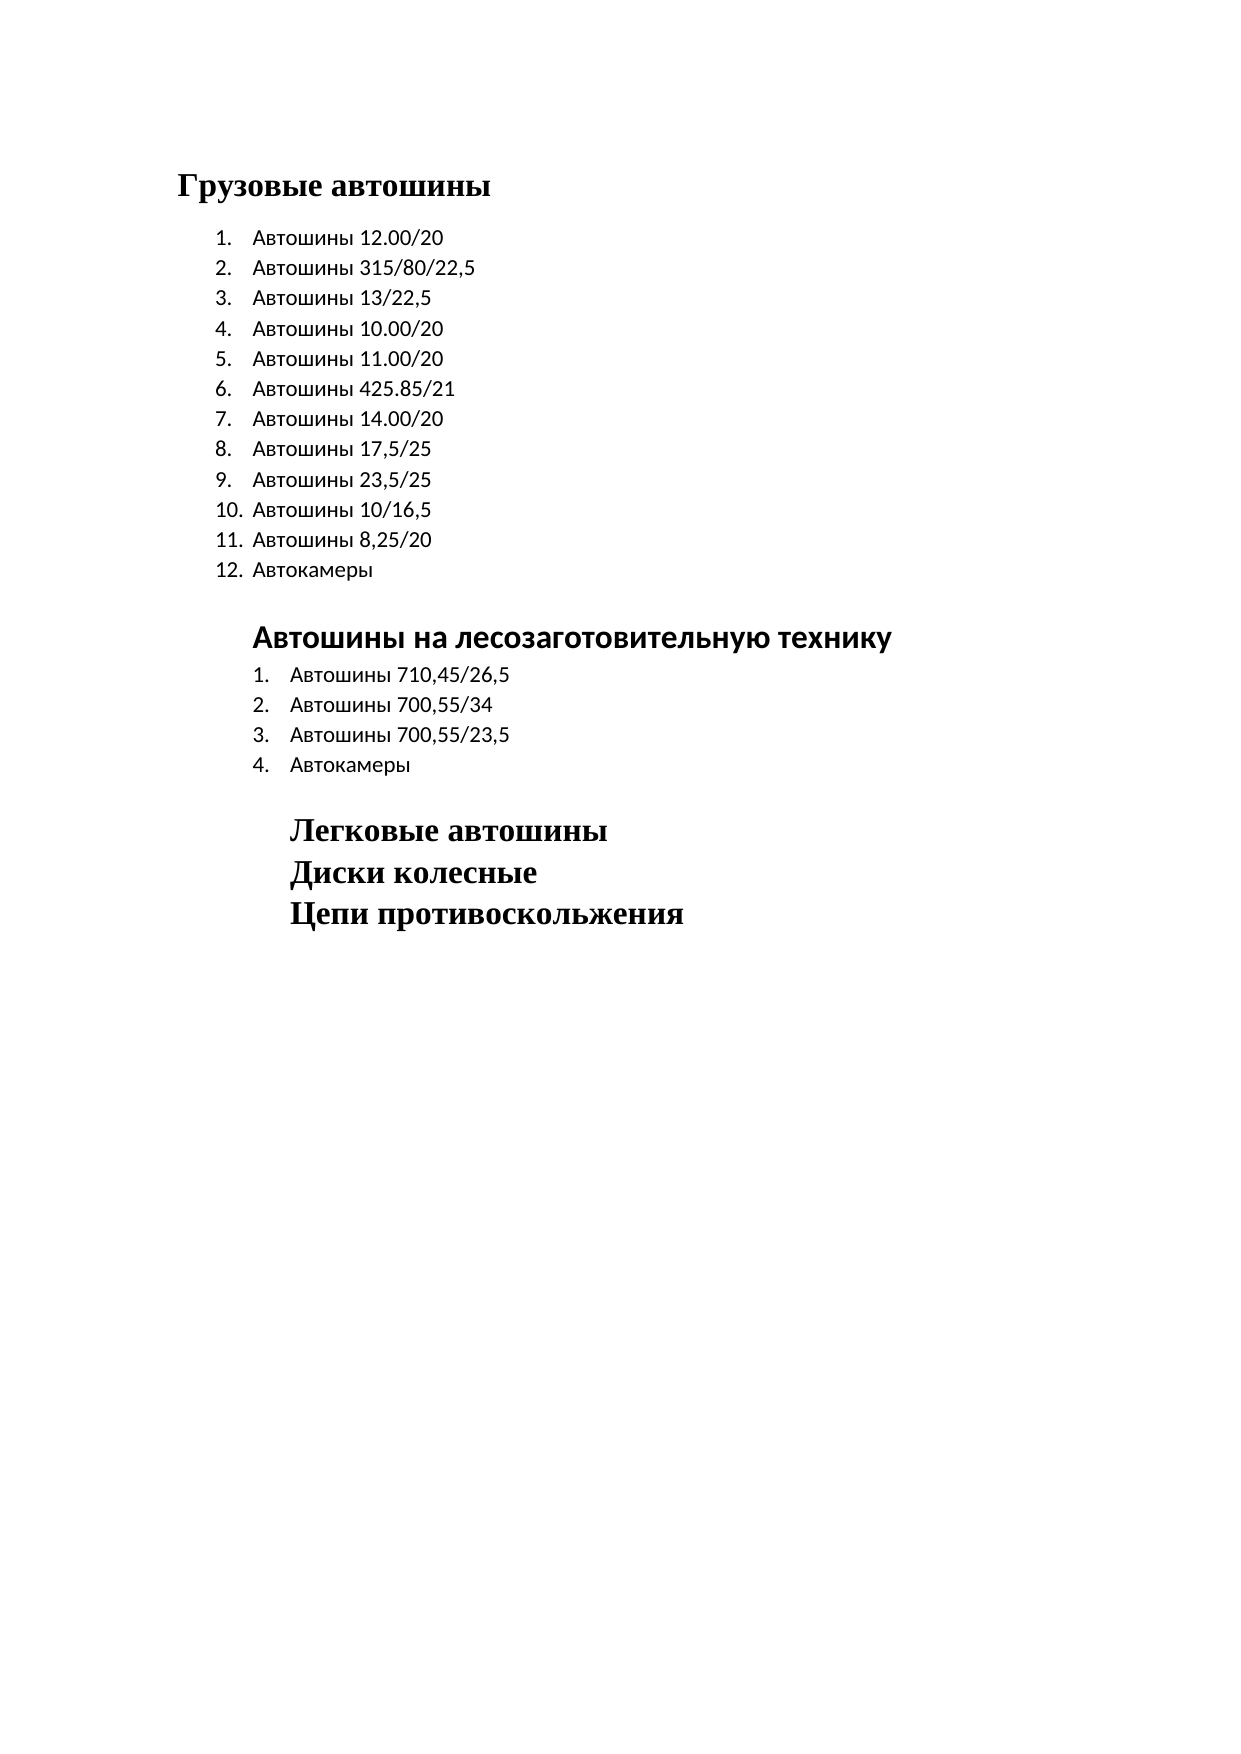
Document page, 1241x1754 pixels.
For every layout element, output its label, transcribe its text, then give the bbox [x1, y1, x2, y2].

list Автошины 14.00/20 [215, 404, 1152, 432]
list Автошины 23,5/25 [215, 465, 1152, 493]
list Автокамеры [215, 555, 1152, 583]
list Цепи противоскольжения [290, 893, 1152, 932]
list Автошины 13/22,5 [215, 283, 1152, 311]
list Диски колесные [290, 852, 1152, 890]
text Грузовые автошины [177, 165, 1152, 203]
list Автошины 11.00/20 [215, 344, 1152, 372]
list Автошины 12.00/20 [215, 223, 1152, 251]
list Автошины на лесозаготовительную технику [252, 616, 1152, 656]
list Автошины 17,5/25 [215, 434, 1152, 462]
list Автошины 10.00/20 [215, 314, 1152, 342]
list Легковые автошины [290, 811, 1152, 849]
list Автошины 700,55/34 [252, 690, 1152, 718]
list Автошины 315/80/22,5 [215, 253, 1152, 281]
list Автошины 700,55/23,5 [252, 720, 1152, 748]
list Автокамеры [252, 750, 1152, 778]
list Автошины 10/16,5 [215, 495, 1152, 523]
list Автошины 8,25/20 [215, 525, 1152, 553]
list Автошины 710,45/26,5 [252, 660, 1152, 688]
list Автошины 425.85/21 [215, 374, 1152, 402]
